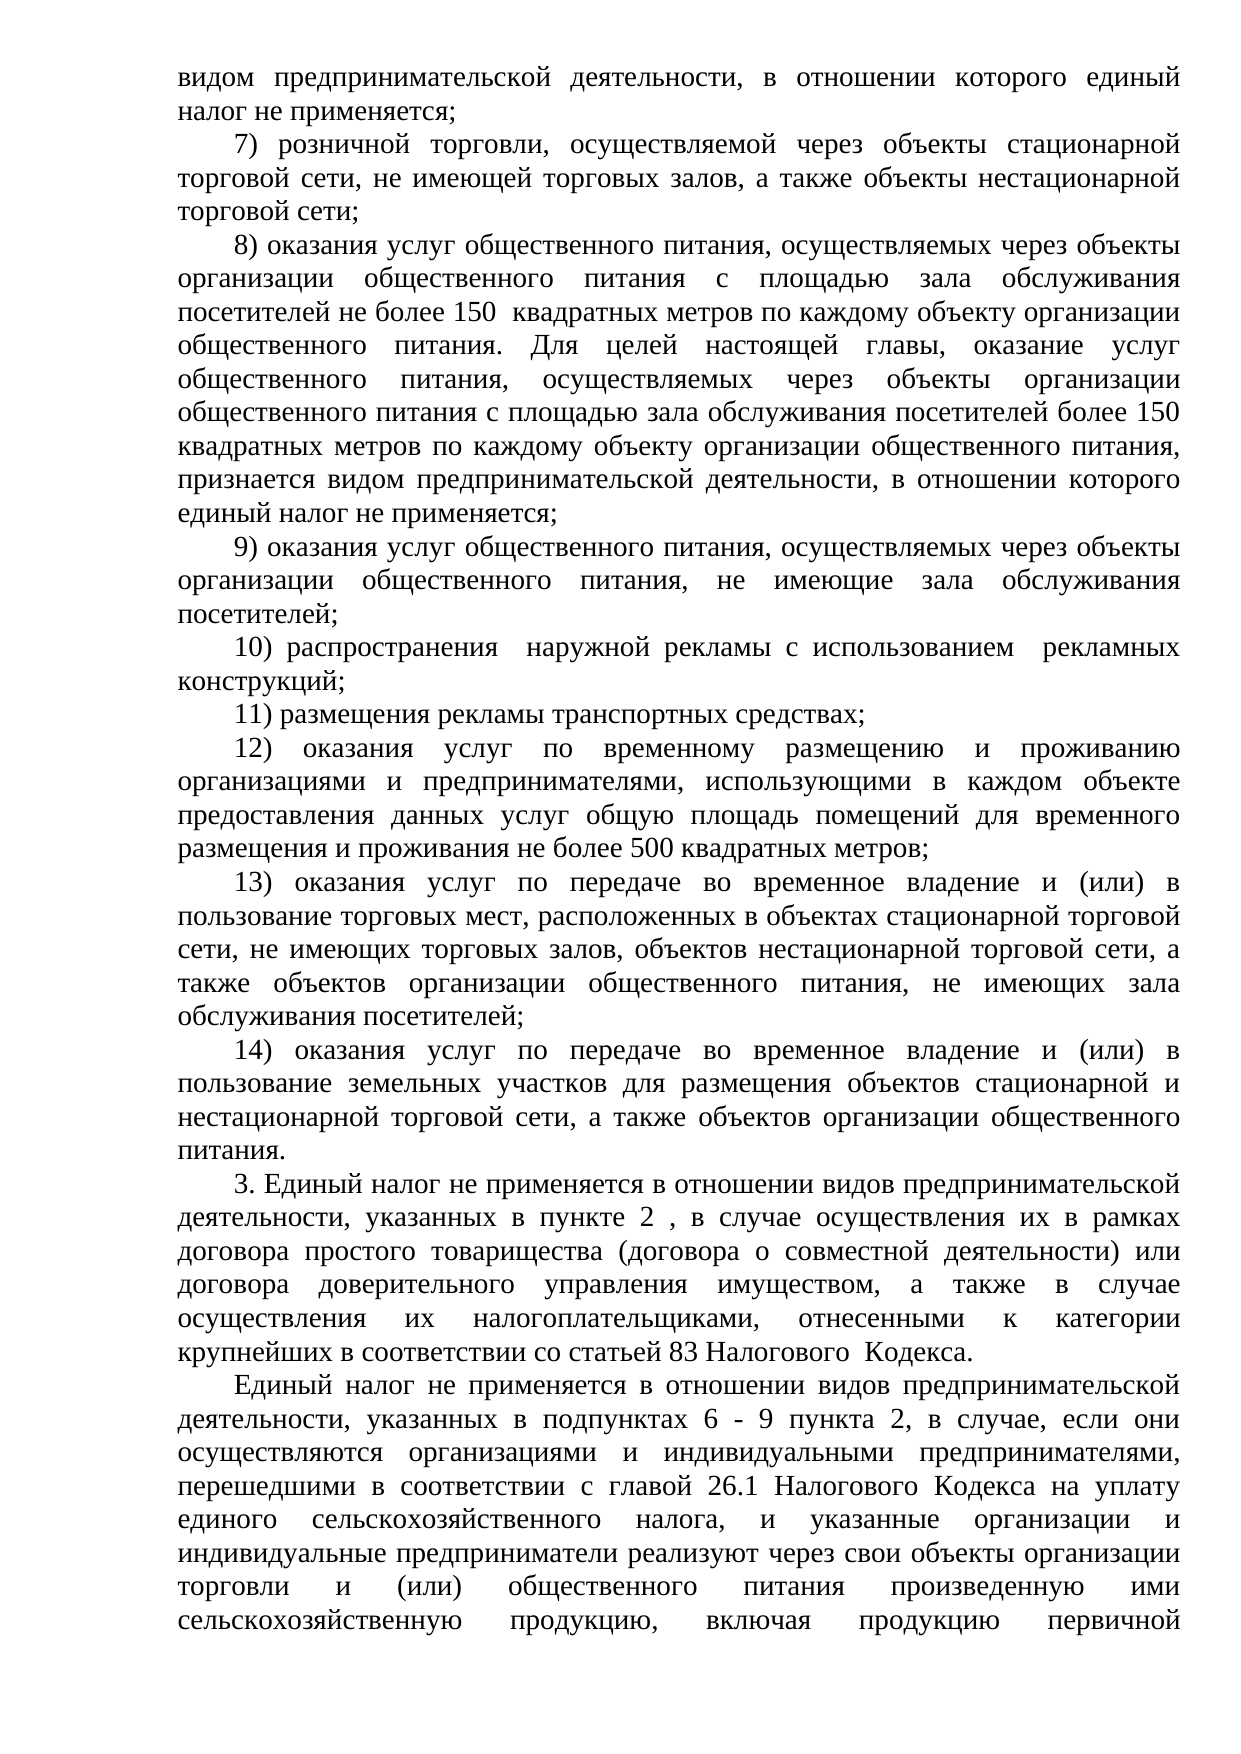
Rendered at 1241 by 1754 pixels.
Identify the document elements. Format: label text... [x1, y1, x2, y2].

text 12) оказания услуг по временному размещению и проживанию организациями и предпринимателями, использующими в каждом объекте предоставления данных услуг общую площадь помещений для временного размещения и проживания не более 500 квадратных метров; [177, 730, 1181, 864]
text 8) оказания услуг общественного питания, осуществляемых через объекты организации общественного питания с площадью зала обслуживания посетителей не более 150 квадратных метров по каждому объекту организации общественного питания. Для целей настоящей главы, оказание услуг общественного питания, осуществляемых через объекты организации общественного питания с площадью зала обслуживания посетителей более 150 квадратных метров по каждому объекту организации общественного питания, признается видом предпринимательской деятельности, в отношении которого единый налог не применяется; [177, 227, 1181, 529]
text 9) оказания услуг общественного питания, осуществляемых через объекты организации общественного питания, не имеющие зала обслуживания посетителей; [177, 529, 1181, 629]
text 14) оказания услуг по передаче во временное владение и (или) в пользование земельных участков для размещения объектов стационарной и нестационарной торговой сети, а также объектов организации общественного питания. [177, 1032, 1181, 1166]
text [177, 59, 1181, 126]
text 7) розничной торговли, осуществляемой через объекты стационарной торговой сети, не имеющей торговых залов, а также объекты нестационарной торговой сети; [177, 126, 1181, 227]
text 3. Единый налог не применяется в отношении видов предпринимательской деятельности, указанных в пункте 2 , в случае осуществления их в рамках договора простого товарищества (договора о совместной деятельности) или договора доверительного управления имуществом, а также в случае осуществления их налогоплательщиками, отнесенными к категории крупнейших в соответствии со статьей 83 Налогового Кодекса. [177, 1166, 1181, 1367]
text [177, 1367, 1181, 1636]
text 13) оказания услуг по передаче во временное владение и (или) в пользование торговых мест, расположенных в объектах стационарной торговой сети, не имеющих торговых залов, объектов нестационарной торговой сети, а также объектов организации общественного питания, не имеющих зала обслуживания посетителей; [177, 864, 1181, 1032]
text 10) распространения наружной рекламы с использованием рекламных конструкций; [177, 629, 1181, 696]
text 11) размещения рекламы транспортных средствах; [177, 696, 1181, 730]
